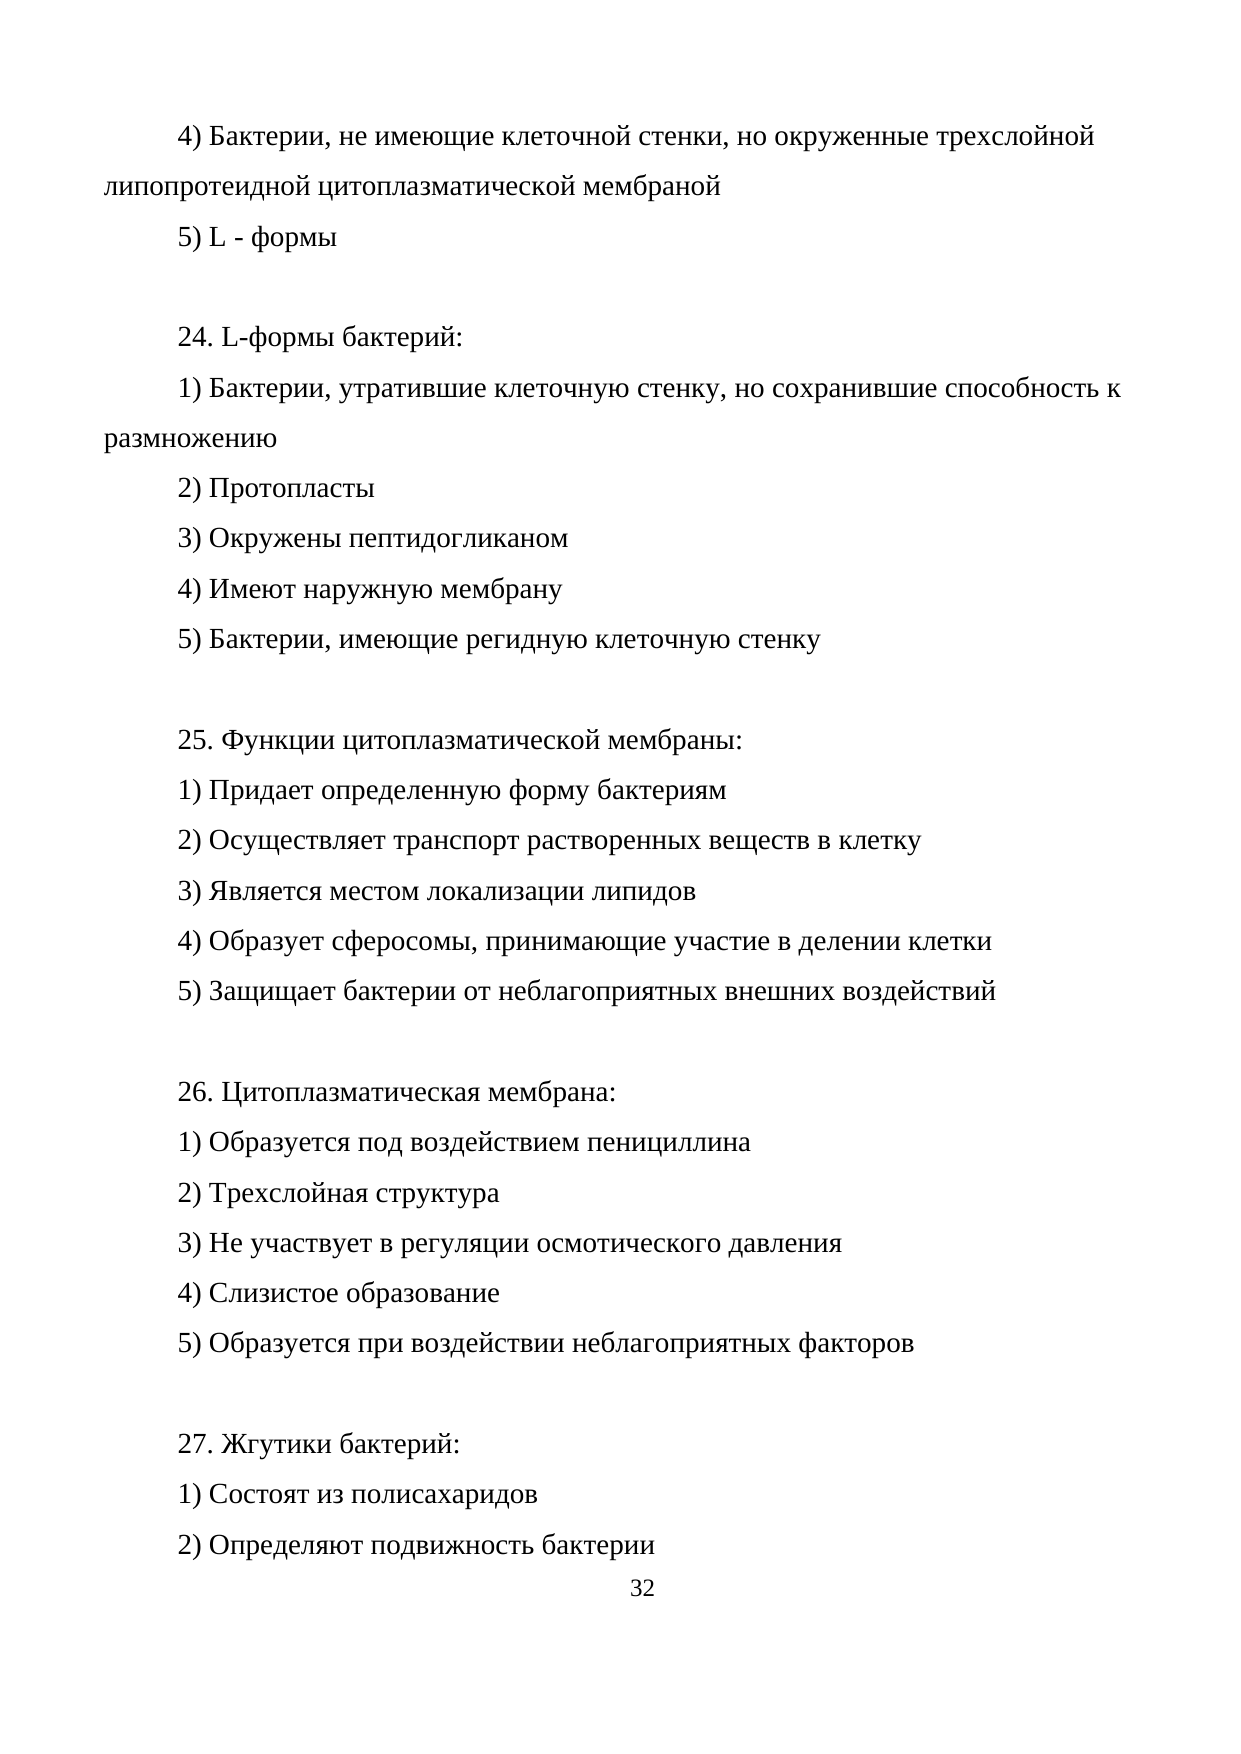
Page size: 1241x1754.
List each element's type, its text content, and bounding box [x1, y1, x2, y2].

text 2) Осуществляет транспорт растворенных веществ в клетку [103, 822, 1181, 856]
text 5) Защищает бактерии от неблагоприятных внешних воздействий [103, 973, 1181, 1007]
text 1) Состоят из полисахаридов [103, 1477, 1181, 1510]
text 5) Бактерии, имеющие регидную клеточную стенку [103, 621, 1181, 655]
text 4) Образует сферосомы, принимающие участие в делении клетки [103, 923, 1181, 957]
text 1) Образуется под воздействием пенициллина [103, 1124, 1181, 1158]
text 4) Бактерии, не имеющие клеточной стенки, но окруженные трехслойной липопротеидной цитоплазматической мембраной [103, 118, 1181, 202]
text 5) Образуется при воздействии неблагоприятных факторов [103, 1326, 1181, 1359]
text 26. Цитоплазматическая мембрана: [103, 1074, 1181, 1108]
text 25. Функции цитоплазматической мембраны: [103, 722, 1181, 755]
text 1) Бактерии, утратившие клеточную стенку, но сохранившие способность к размножению [103, 370, 1181, 453]
text 2) Протопласты [103, 470, 1181, 504]
text 2) Трехслойная структура [103, 1175, 1181, 1208]
text 1) Придает определенную форму бактериям [103, 772, 1181, 806]
text 3) Является местом локализации липидов [103, 873, 1181, 906]
text 3) Не участвует в регуляции осмотического давления [103, 1225, 1181, 1258]
text 24. L-формы бактерий: [103, 319, 1181, 353]
text 2) Определяют подвижность бактерии [103, 1527, 1181, 1560]
text 4) Имеют наружную мембрану [103, 571, 1181, 604]
text 4) Слизистое образование [103, 1275, 1181, 1309]
text 27. Жгутики бактерий: [103, 1426, 1181, 1460]
text 5) L - формы [103, 219, 1181, 252]
text 3) Окружены пептидогликаном [103, 521, 1181, 554]
